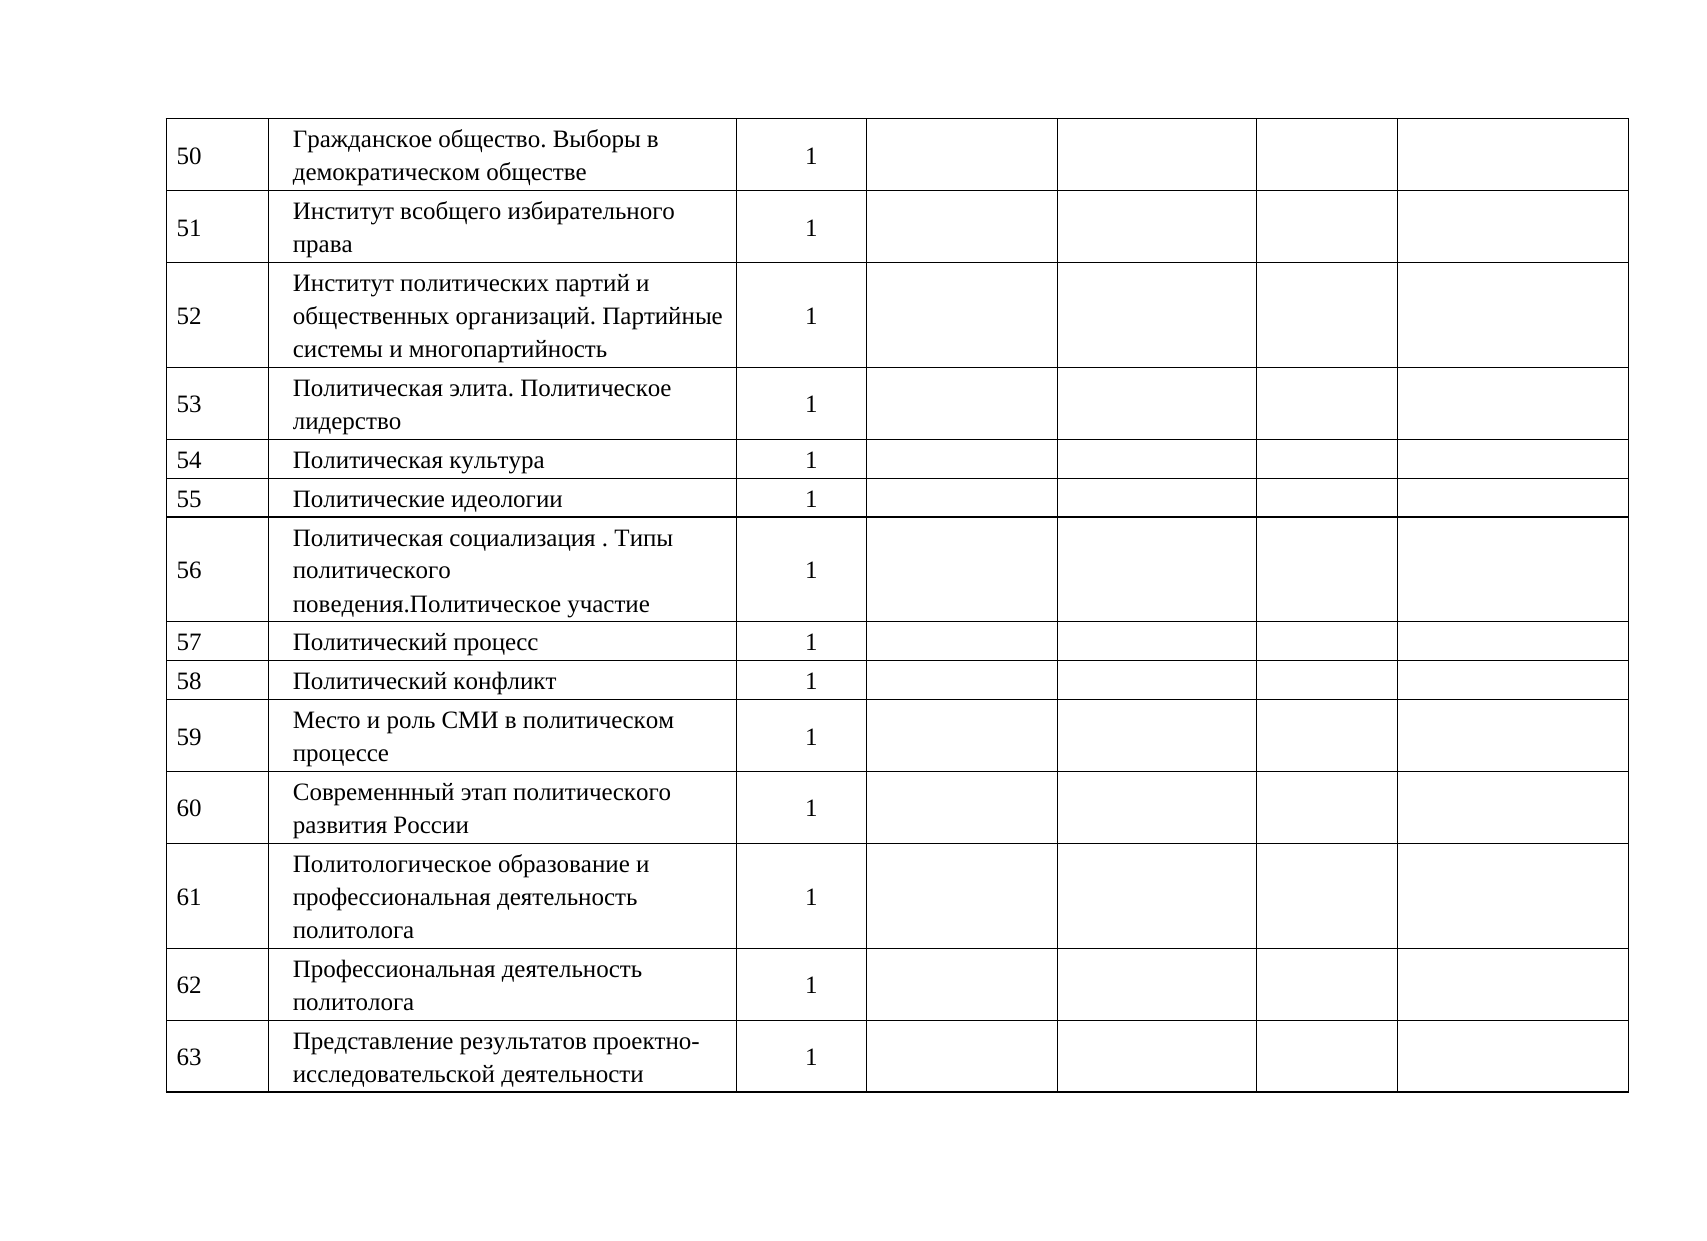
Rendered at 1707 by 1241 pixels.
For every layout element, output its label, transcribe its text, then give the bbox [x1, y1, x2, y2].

table_cell [867, 119, 1057, 190]
table_cell [1257, 661, 1397, 699]
table_cell 55 [167, 479, 268, 516]
table_cell [867, 440, 1057, 477]
table_cell 1 [737, 844, 866, 948]
table_cell [1058, 1021, 1256, 1091]
table_cell 1 [737, 661, 866, 699]
table_cell [1058, 622, 1256, 660]
table_cell [1398, 772, 1628, 843]
table_cell Профессиональная деятельность политолога [269, 949, 736, 1019]
table_cell 1 [737, 479, 866, 516]
table_cell [1398, 119, 1628, 190]
table_cell [1257, 191, 1397, 262]
table_cell 1 [737, 949, 866, 1019]
table_cell [1257, 119, 1397, 190]
table_cell [1257, 622, 1397, 660]
table_cell [1398, 368, 1628, 439]
table_cell 1 [737, 191, 866, 262]
table_cell [867, 622, 1057, 660]
table_cell [1257, 700, 1397, 771]
table_cell 53 [167, 368, 268, 439]
table_cell [1398, 1021, 1628, 1091]
table_cell [867, 263, 1057, 367]
table_cell [1058, 191, 1256, 262]
table_cell [1058, 119, 1256, 190]
table_cell [1398, 661, 1628, 699]
table_cell 54 [167, 440, 268, 477]
table_cell [1257, 479, 1397, 516]
table_cell [1257, 263, 1397, 367]
table_cell Политическая культура [269, 440, 736, 477]
table_cell [867, 1021, 1057, 1091]
table_cell 1 [737, 440, 866, 477]
table_cell [1257, 1021, 1397, 1091]
table_cell 52 [167, 263, 268, 367]
table_cell [1257, 368, 1397, 439]
table_cell 58 [167, 661, 268, 699]
table_cell Политические идеологии [269, 479, 736, 516]
table_cell 63 [167, 1021, 268, 1091]
table_cell [867, 191, 1057, 262]
table_cell [1257, 949, 1397, 1019]
table_cell [867, 518, 1057, 621]
table_cell [867, 479, 1057, 516]
table_cell Политический конфликт [269, 661, 736, 699]
table_cell 51 [167, 191, 268, 262]
table_cell Место и роль СМИ в политическом процессе [269, 700, 736, 771]
table_cell [1058, 661, 1256, 699]
table_cell [1398, 191, 1628, 262]
table_cell [1058, 518, 1256, 621]
table_cell 1 [737, 263, 866, 367]
table_cell Современнный этап политического развития России [269, 772, 736, 843]
table_cell 1 [737, 518, 866, 621]
table_cell [1257, 440, 1397, 477]
table_cell [1398, 700, 1628, 771]
table_cell [1398, 518, 1628, 621]
table_cell [1398, 479, 1628, 516]
table_cell [867, 700, 1057, 771]
table_cell 50 [167, 119, 268, 190]
table_cell 1 [737, 368, 866, 439]
table_cell 1 [737, 622, 866, 660]
table_cell [1257, 772, 1397, 843]
table_cell 1 [737, 1021, 866, 1091]
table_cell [269, 1021, 736, 1091]
table_cell 61 [167, 844, 268, 948]
table_cell 1 [737, 119, 866, 190]
table_cell Институт всобщего избирательного права [269, 191, 736, 262]
table_cell [1257, 844, 1397, 948]
table_cell [867, 661, 1057, 699]
table_cell [1058, 440, 1256, 477]
table_cell [1058, 368, 1256, 439]
table_cell [1058, 844, 1256, 948]
table_cell [1058, 263, 1256, 367]
table_cell Политологическое образование и профессиональная деятельность политолога [269, 844, 736, 948]
table_cell 57 [167, 622, 268, 660]
table_cell [1257, 518, 1397, 621]
table_cell [1398, 263, 1628, 367]
table_cell [1398, 844, 1628, 948]
table_cell Гражданское общество. Выборы в демократическом обществе [269, 119, 736, 190]
table_cell 56 [167, 518, 268, 621]
table_cell [867, 772, 1057, 843]
table_cell Институт политических партий и общественных организаций. Партийные системы и многопартийность [269, 263, 736, 367]
table_cell [1058, 949, 1256, 1019]
table_cell 59 [167, 700, 268, 771]
table_cell 1 [737, 772, 866, 843]
table_cell [867, 844, 1057, 948]
table_cell [867, 368, 1057, 439]
table_cell [1398, 622, 1628, 660]
table_cell [867, 949, 1057, 1019]
table_cell 62 [167, 949, 268, 1019]
table_cell [1058, 772, 1256, 843]
table_cell Политическая социализация . Типы политического поведения.Политическое участие [269, 518, 736, 621]
table_cell 60 [167, 772, 268, 843]
table_cell Политический процесс [269, 622, 736, 660]
table_cell [1398, 440, 1628, 477]
table_cell [1058, 479, 1256, 516]
table_cell 1 [737, 700, 866, 771]
table_cell [1398, 949, 1628, 1019]
table_cell Политическая элита. Политическое лидерство [269, 368, 736, 439]
table_cell [1058, 700, 1256, 771]
